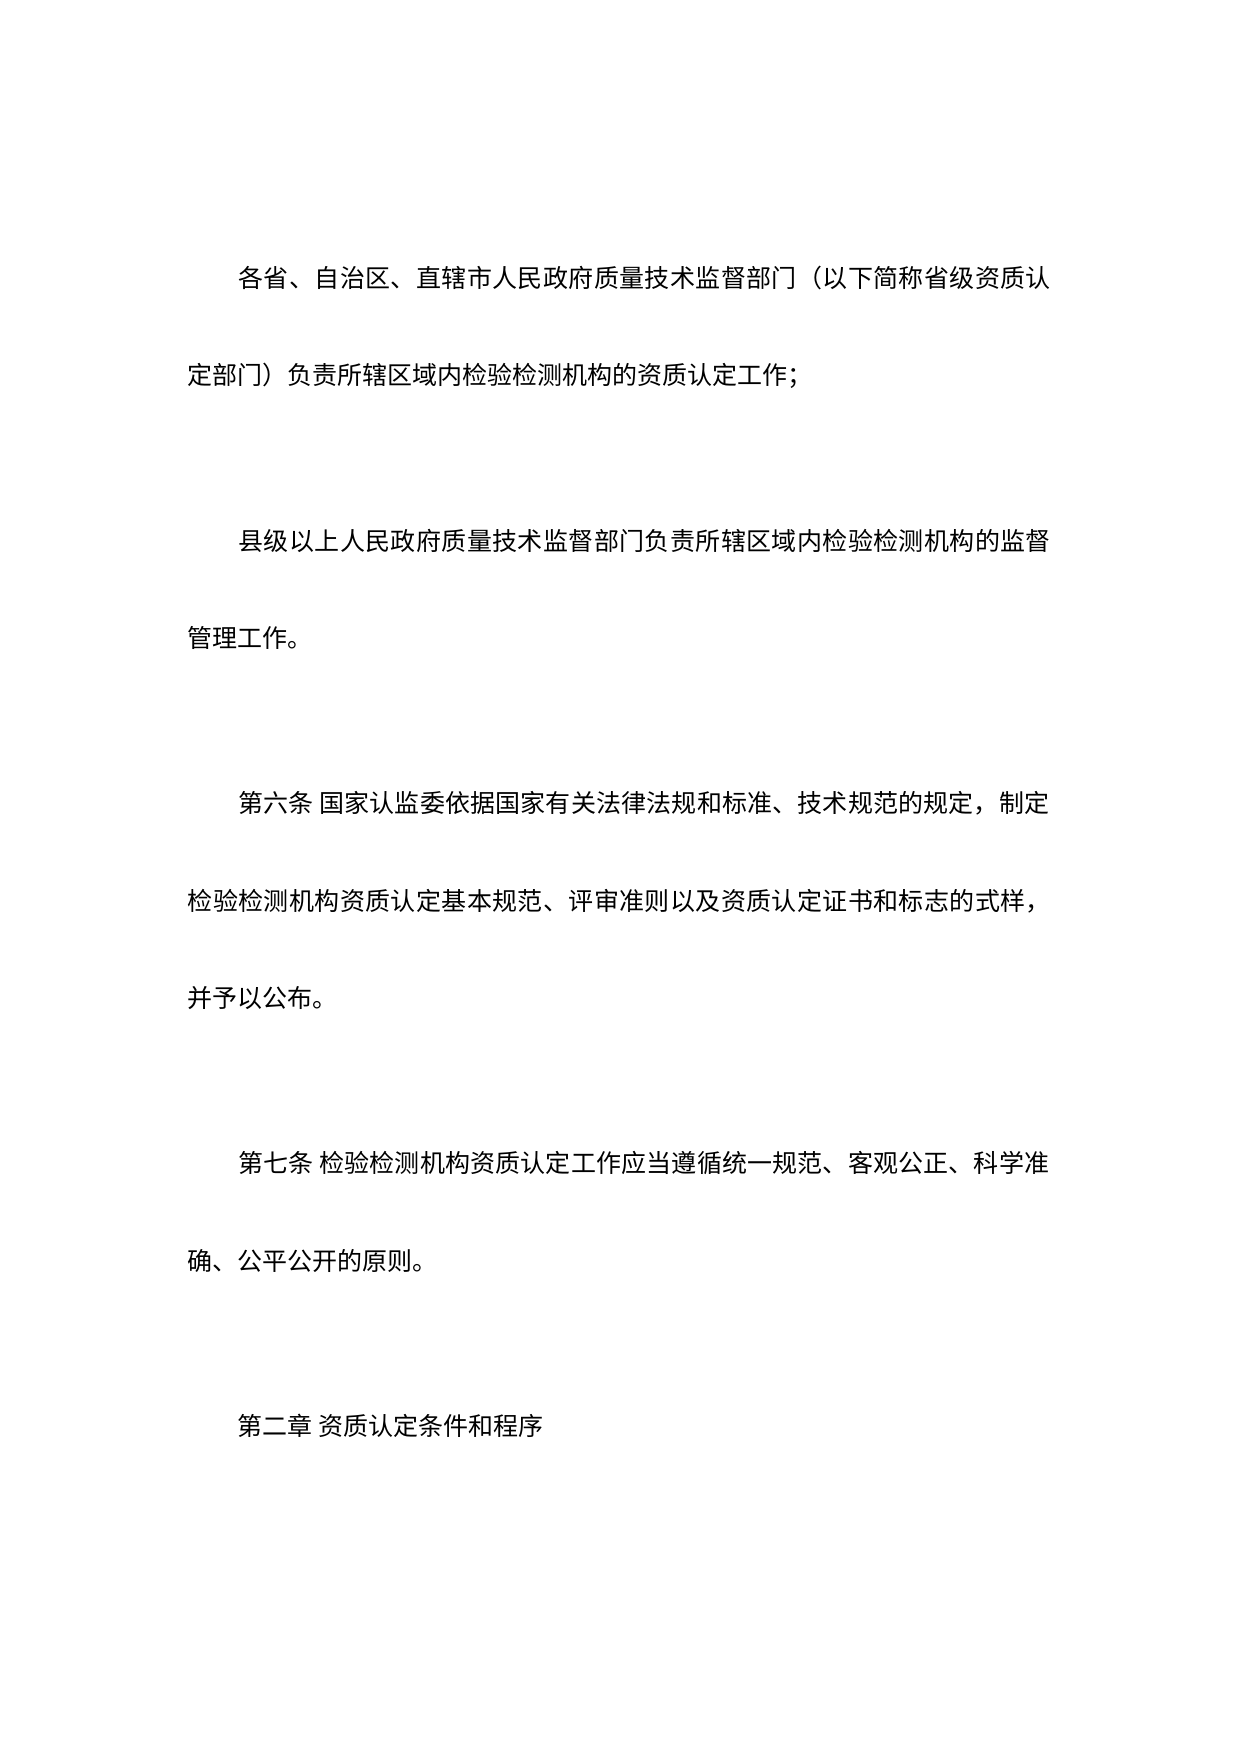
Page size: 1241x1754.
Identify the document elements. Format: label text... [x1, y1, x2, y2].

text 第六条 国家认监委依据国家有关法律法规和标准、技术规范的规定，制定检验检测机构资质认定基本规范、评审准则以及资质认定证书和标志的式样，并予以公布。 [187, 769, 1053, 1029]
text 各省、自治区、直辖市人民政府质量技术监督部门（以下简称省级资质认定部门）负责所辖区域内检验检测机构的资质认定工作； [187, 244, 1053, 406]
text 第七条 检验检测机构资质认定工作应当遵循统一规范、客观公正、科学准确、公平公开的原则。 [187, 1129, 1053, 1292]
text 第二章 资质认定条件和程序 [187, 1392, 1053, 1457]
text 县级以上人民政府质量技术监督部门负责所辖区域内检验检测机构的监督管理工作。 [187, 507, 1053, 669]
